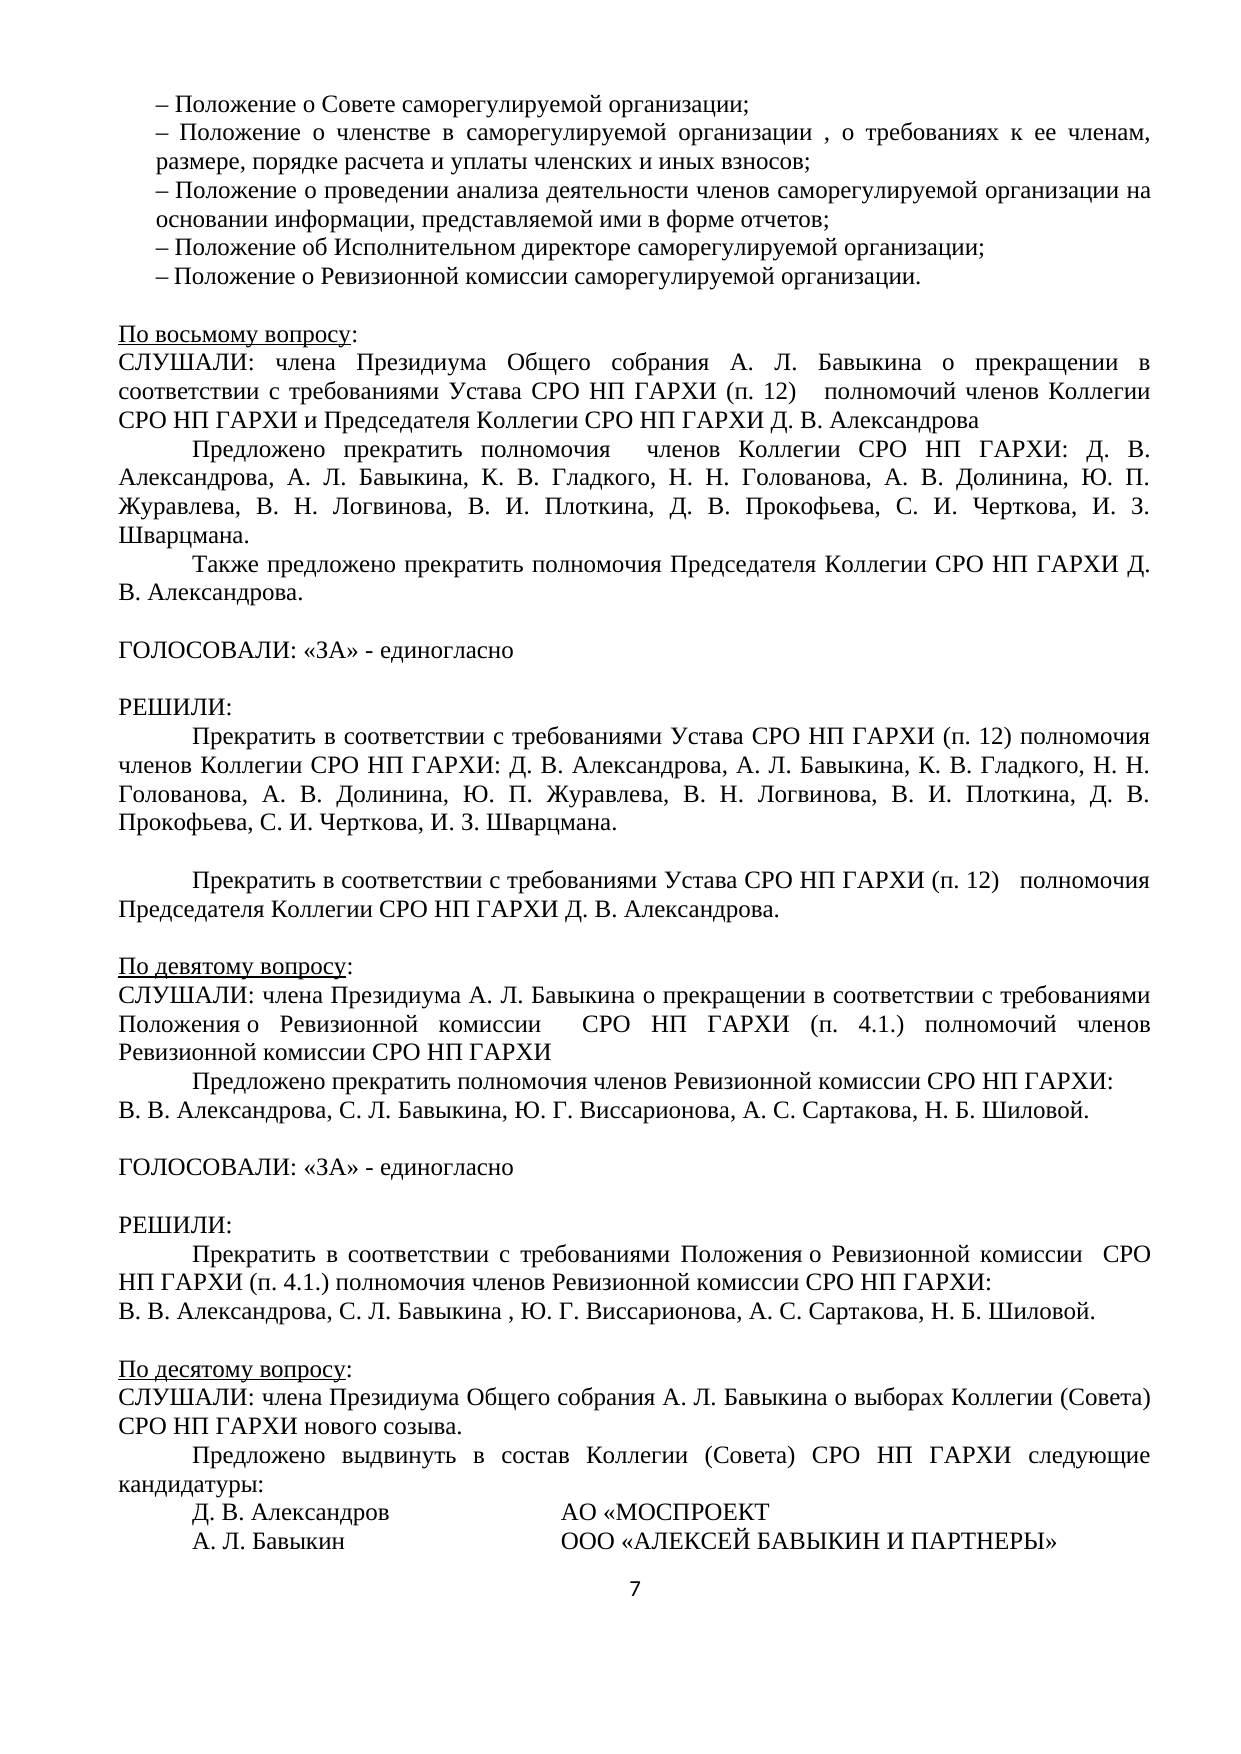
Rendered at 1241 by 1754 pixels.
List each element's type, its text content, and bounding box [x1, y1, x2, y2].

text – Положение об Исполнительном директоре cаморегулируемой организации; [118, 232, 1152, 261]
text – Положение о Совете саморегулируемой организации; [118, 89, 1152, 117]
text Прекратить в соответствии с требованиями Положения о Ревизионной комиссии СРО НП ГАРХИ (п. 4.1.) полномочия членов Ревизионной комиссии СРО НП ГАРХИ: [118, 1239, 1152, 1296]
text Прекратить в соответствии с требованиями Устава СРО НП ГАРХИ (п. 12) полномочия членов Коллегии СРО НП ГАРХИ: Д. В. Александрова, А. Л. Бавыкина, К. В. Гладкого, Н. Н. Голованова, А. В. Долинина, Ю. П. Журавлева, В. Н. Логвинова, В. И. Плоткина, Д. В. Прокофьева, С. И. Черткова, И. З. Шварцмана. [118, 721, 1152, 836]
text – Положение о Ревизионной комиссии саморегулируемой организации. [118, 261, 1152, 290]
text Слушали: члена Президиума Общего собрания А. Л. Бавыкина о прекращении в соответствии с требованиями Устава СРО НП ГАРХИ (п. 12) полномочий членов Коллегии СРО НП ГАРХИ и Председателя Коллегии СРО НП ГАРХИ Д. В. Александрова [118, 347, 1152, 434]
text Слушали: члена Президиума А. Л. Бавыкина о прекращении в соответствии с требованиями Положения о Ревизионной комиссии СРО НП ГАРХИ (п. 4.1.) полномочий членов Ревизионной комиссии СРО НП ГАРХИ [118, 980, 1152, 1066]
text Предложено выдвинуть в состав Коллегии (Совета) СРО НП ГАРХИ следующие кандидатуры: [118, 1440, 1152, 1497]
text Решили: [118, 1210, 1152, 1239]
text Предложено прекратить полномочия членов Коллегии СРО НП ГАРХИ: Д. В. Александрова, А. Л. Бавыкина, К. В. Гладкого, Н. Н. Голованова, А. В. Долинина, Ю. П. Журавлева, В. Н. Логвинова, В. И. Плоткина, Д. В. Прокофьева, С. И. Черткова, И. З. Шварцмана. [118, 434, 1152, 549]
text Прекратить в соответствии с требованиями Устава СРО НП ГАРХИ (п. 12) полномочия Председателя Коллегии СРО НП ГАРХИ Д. В. Александрова. [118, 865, 1152, 922]
text Д. В. Александров АО «МОСПРОЕКТ [118, 1497, 1152, 1526]
text А. Л. Бавыкин ООО «АЛЕКСЕЙ БАВЫКИН И ПАРТНЕРЫ» [118, 1526, 1152, 1555]
text – Положение о членстве в cаморегулируемой организации , о требованиях к ее членам, размере, порядке расчета и уплаты членских и иных взносов; [156, 117, 1152, 175]
text Голосовали: «За» - единогласно [118, 1152, 1152, 1181]
text По восьмому вопросу: [118, 319, 1152, 347]
text СЛУШАЛИ: члена Президиума Общего собрания А. Л. Бавыкина о выборах Коллегии (Совета) СРО НП ГАРХИ нового созыва. [118, 1382, 1152, 1440]
text Предложено прекратить полномочия членов Ревизионной комиссии СРО НП ГАРХИ: [118, 1066, 1152, 1095]
text По десятому вопросу: [118, 1354, 1152, 1382]
text В. В. Александрова, С. Л. Бавыкина , Ю. Г. Виссарионова, А. С. Сартакова, Н. Б. Шиловой. [118, 1296, 1152, 1325]
text Голосовали: «За» - единогласно [118, 635, 1167, 664]
text Также предложено прекратить полномочия Председателя Коллегии СРО НП ГАРХИ Д. В. Александрова. [118, 549, 1152, 606]
text Решили: [118, 692, 1152, 721]
text По девятому вопросу: [118, 951, 1152, 980]
text – Положение о проведении анализа деятельности членов саморегулируемой организации на основании информации, представляемой ими в форме отчетов; [156, 175, 1152, 232]
text В. В. Александрова, С. Л. Бавыкина, Ю. Г. Виссарионова, А. С. Сартакова, Н. Б. Шиловой. [118, 1095, 1152, 1124]
